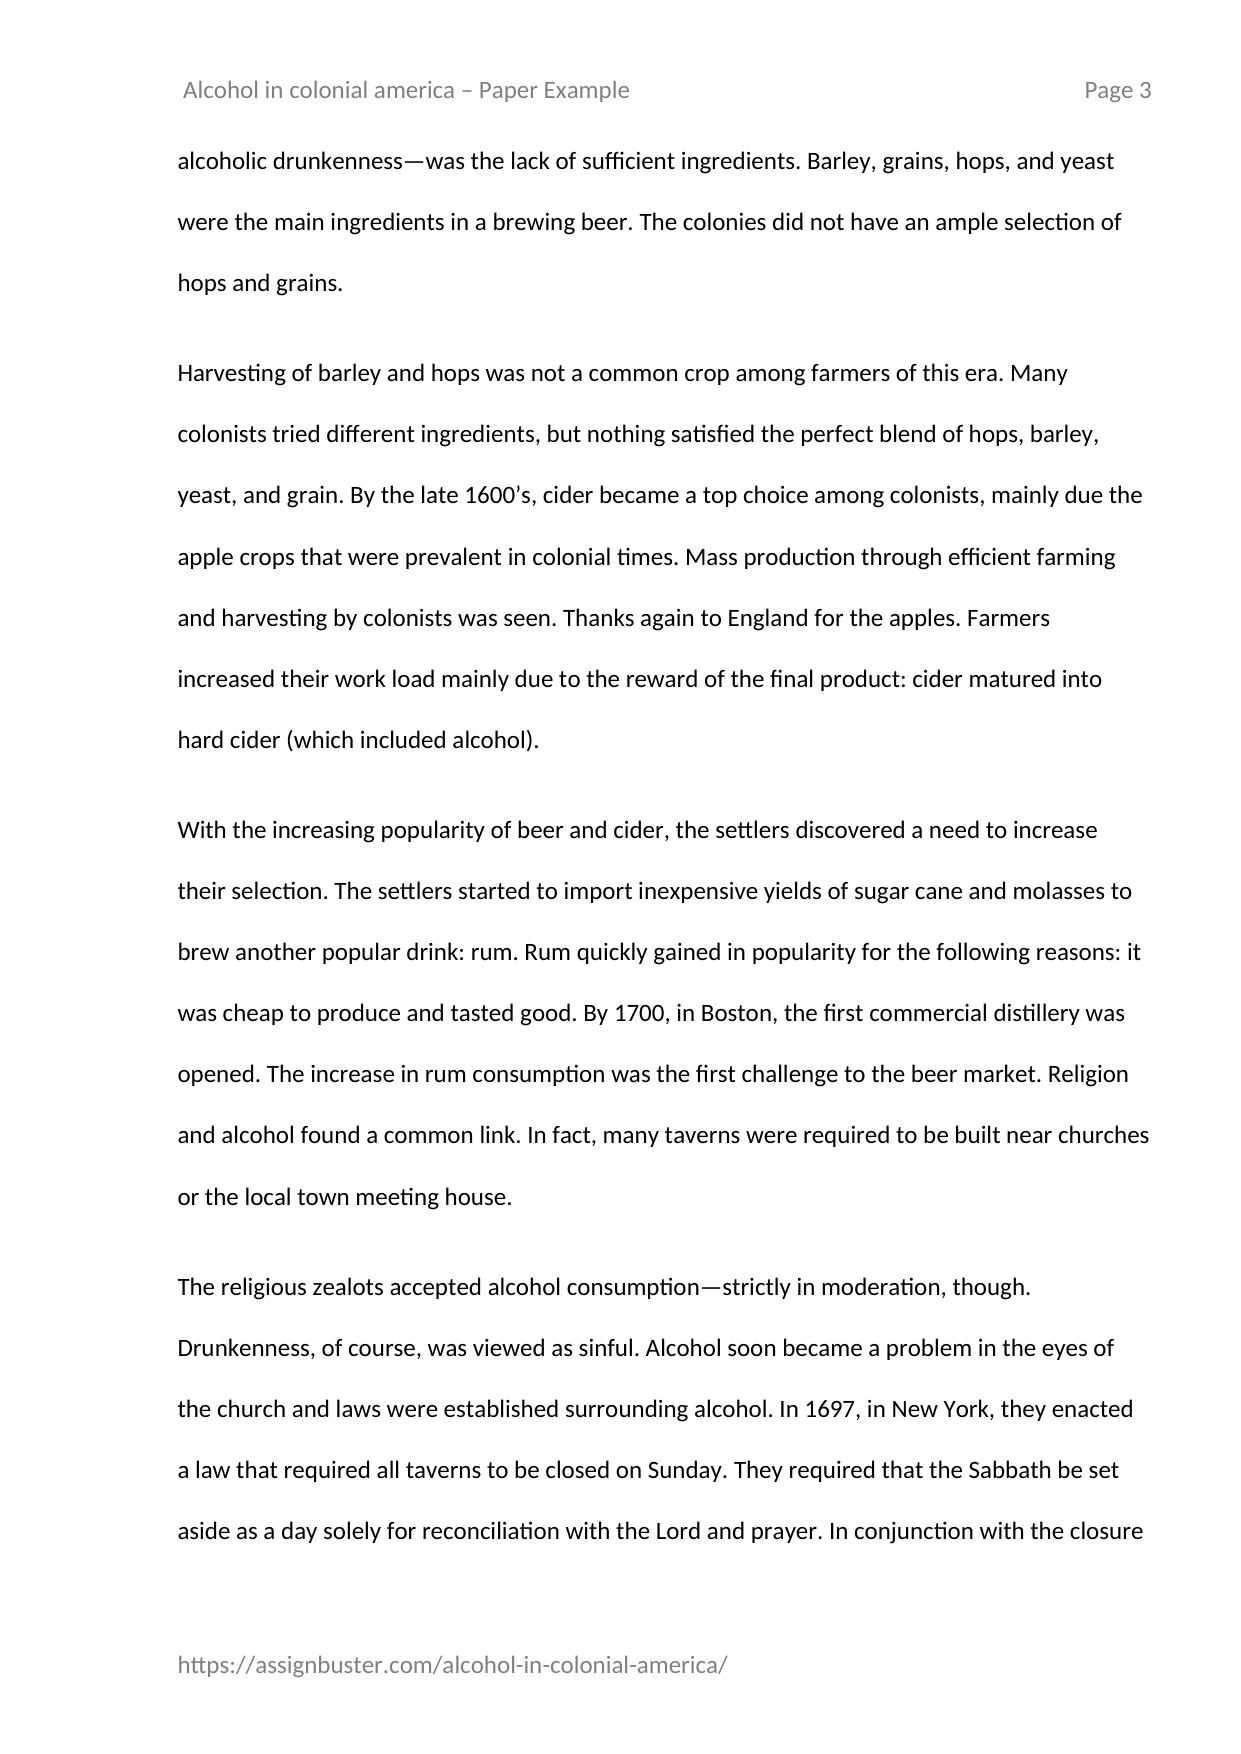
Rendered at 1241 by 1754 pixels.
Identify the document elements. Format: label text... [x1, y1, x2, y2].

text Harvesting of barley and hops was not a common crop among farmers of this era. Many colonists tried different ingredients, but nothing satisfied the perfect blend of hops, barley, yeast, and grain. By the late 1600’s, cider became a top choice among colonists, mainly due the apple crops that were prevalent in colonial times. Mass production through efficient farming and harvesting by colonists was seen. Thanks again to England for the apples. Farmers increased their work load mainly due to the reward of the final product: cider matured into hard cider (which included alcohol). [177, 358, 1152, 754]
text With the increasing popularity of beer and cider, the settlers discovered a need to increase their selection. The settlers started to import inexpensive yields of sugar cane and molasses to brew another popular drink: rum. Rum quickly gained in popularity for the following reasons: it was cheap to produce and tasted good. By 1700, in Boston, the first commercial distillery was opened. The increase in rum consumption was the first challenge to the beer market. Religion and alcohol found a common link. In fact, many taverns were required to be built near churches or the local town meeting house. [177, 814, 1152, 1211]
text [177, 1271, 1152, 1546]
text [177, 145, 1152, 298]
